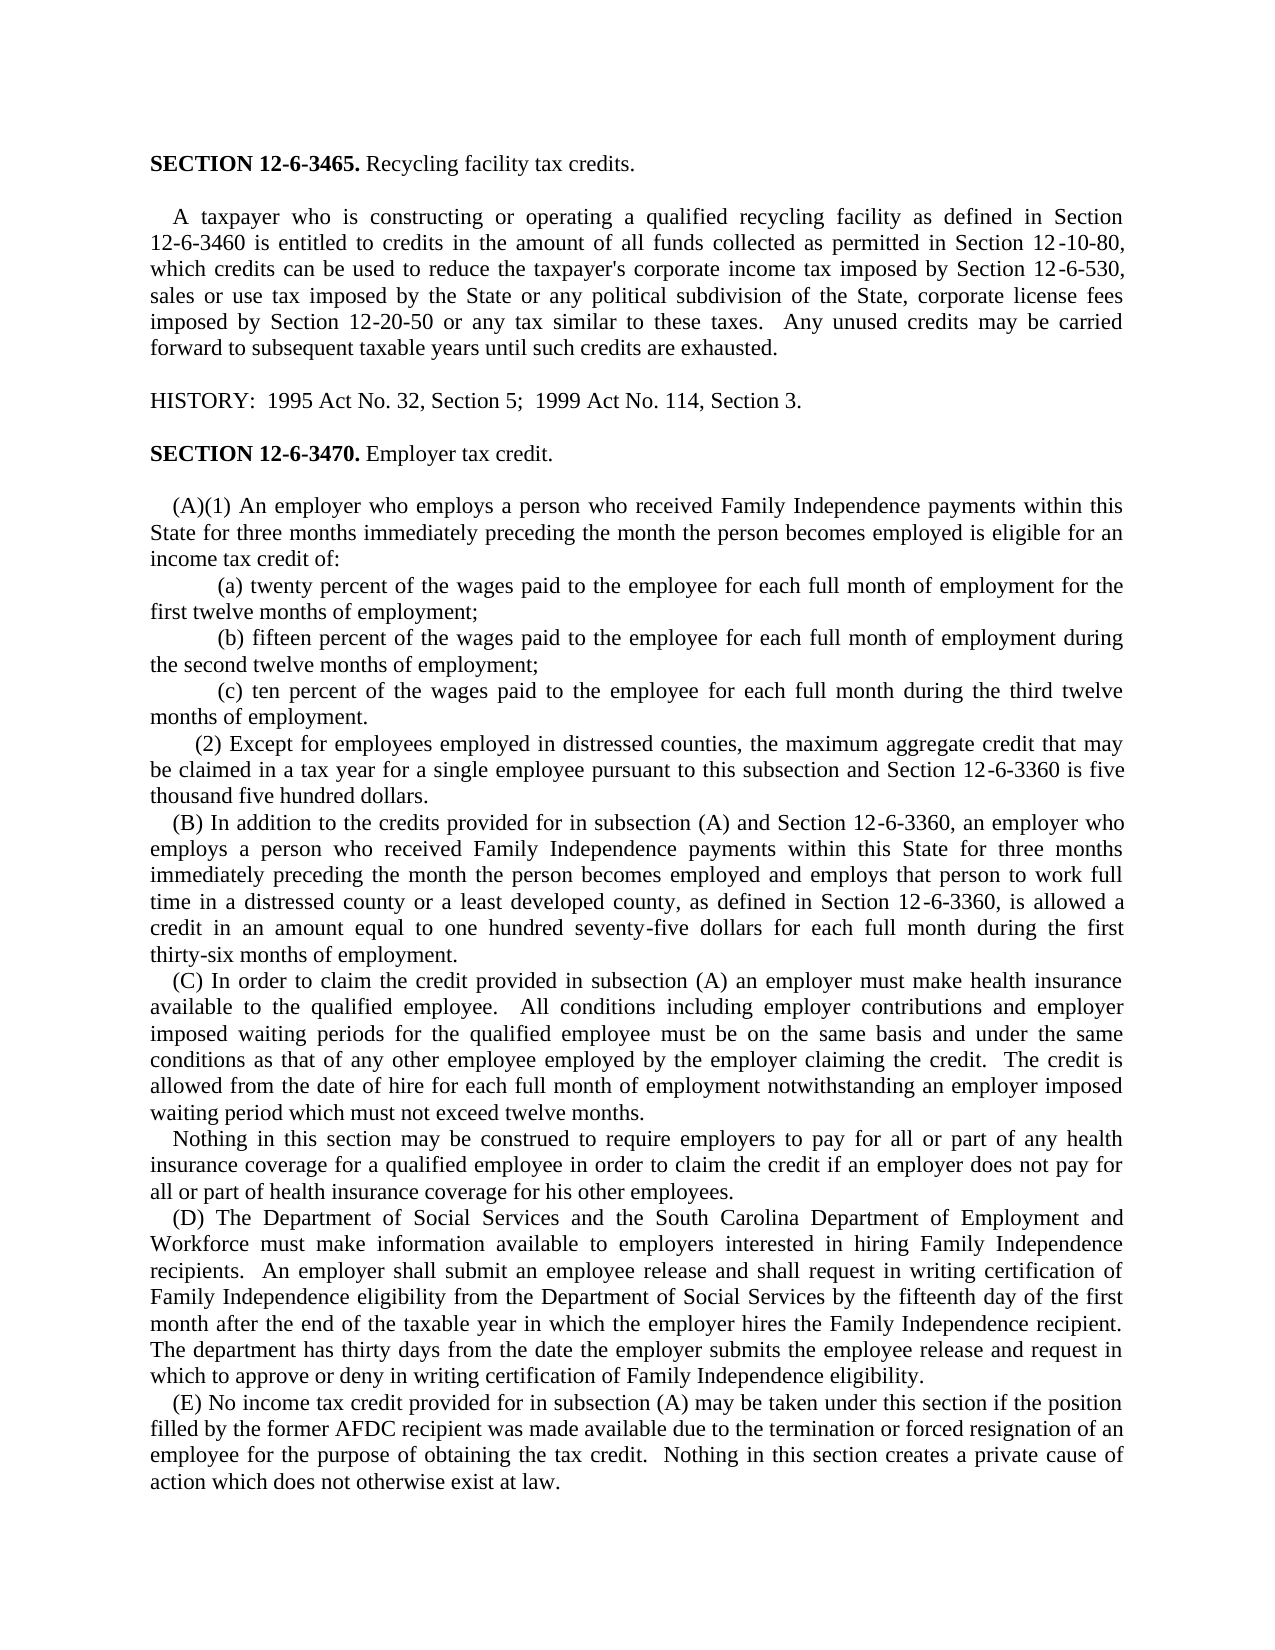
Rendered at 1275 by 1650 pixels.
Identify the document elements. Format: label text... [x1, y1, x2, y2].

text HISTORY: 1995 Act No. 32, Section 5; 1999 Act No. 114, Section 3. [150, 387, 1125, 413]
text (2) Except for employees employed in distressed counties, the maximum aggregate credit that may be claimed in a tax year for a single employee pursuant to this subsection and Section 12-6-3360 is five thousand five hundred dollars. [150, 730, 1125, 809]
text A taxpayer who is constructing or operating a qualified recycling facility as defined in Section 12-6-3460 is entitled to credits in the amount of all funds collected as permitted in Section 12-10-80, which credits can be used to reduce the taxpayer's corporate income tax imposed by Section 12-6-530, sales or use tax imposed by the State or any political subdivision of the State, corporate license fees imposed by Section 12-20-50 or any tax similar to these taxes. Any unused credits may be carried forward to subsequent taxable years until such credits are exhausted. [150, 203, 1125, 361]
text (B) In addition to the credits provided for in subsection (A) and Section 12-6-3360, an employer who employs a person who received Family Independence payments within this State for three months immediately preceding the month the person becomes employed and employs that person to work full time in a distressed county or a least developed county, as defined in Section 12-6-3360, is allowed a credit in an amount equal to one hundred seventy-five dollars for each full month during the first thirty-six months of employment. [150, 809, 1125, 967]
text (C) In order to claim the credit provided in subsection (A) an employer must make health insurance available to the qualified employee. All conditions including employer contributions and employer imposed waiting periods for the qualified employee must be on the same basis and under the same conditions as that of any other employee employed by the employer claiming the credit. The credit is allowed from the date of hire for each full month of employment notwithstanding an employer imposed waiting period which must not exceed twelve months. [150, 967, 1125, 1125]
text Nothing in this section may be construed to require employers to pay for all or part of any health insurance coverage for a qualified employee in order to claim the credit if an employer does not pay for all or part of health insurance coverage for his other employees. [150, 1125, 1125, 1204]
text SECTION 12-6-3470. Employer tax credit. [150, 440, 1125, 466]
text (b) fifteen percent of the wages paid to the employee for each full month of employment during the second twelve months of employment; [150, 624, 1125, 677]
text (c) ten percent of the wages paid to the employee for each full month during the third twelve months of employment. [150, 677, 1125, 730]
text (a) twenty percent of the wages paid to the employee for each full month of employment for the first twelve months of employment; [150, 572, 1125, 624]
text (D) The Department of Social Services and the South Carolina Department of Employment and Workforce must make information available to employers interested in hiring Family Independence recipients. An employer shall submit an employee release and shall request in writing certification of Family Independence eligibility from the Department of Social Services by the fifteenth day of the first month after the end of the taxable year in which the employer hires the Family Independence recipient. The department has thirty days from the date the employer submits the employee release and request in which to approve or deny in writing certification of Family Independence eligibility. [150, 1204, 1125, 1389]
text (A)(1) An employer who employs a person who received Family Independence payments within this State for three months immediately preceding the month the person becomes employed is eligible for an income tax credit of: [150, 493, 1125, 572]
text (E) No income tax credit provided for in subsection (A) may be taken under this section if the position filled by the former AFDC recipient was made available due to the termination or forced resignation of an employee for the purpose of obtaining the tax credit. Nothing in this section creates a private cause of action which does not otherwise exist at law. [150, 1389, 1125, 1494]
text SECTION 12-6-3465. Recycling facility tax credits. [150, 150, 1125, 176]
